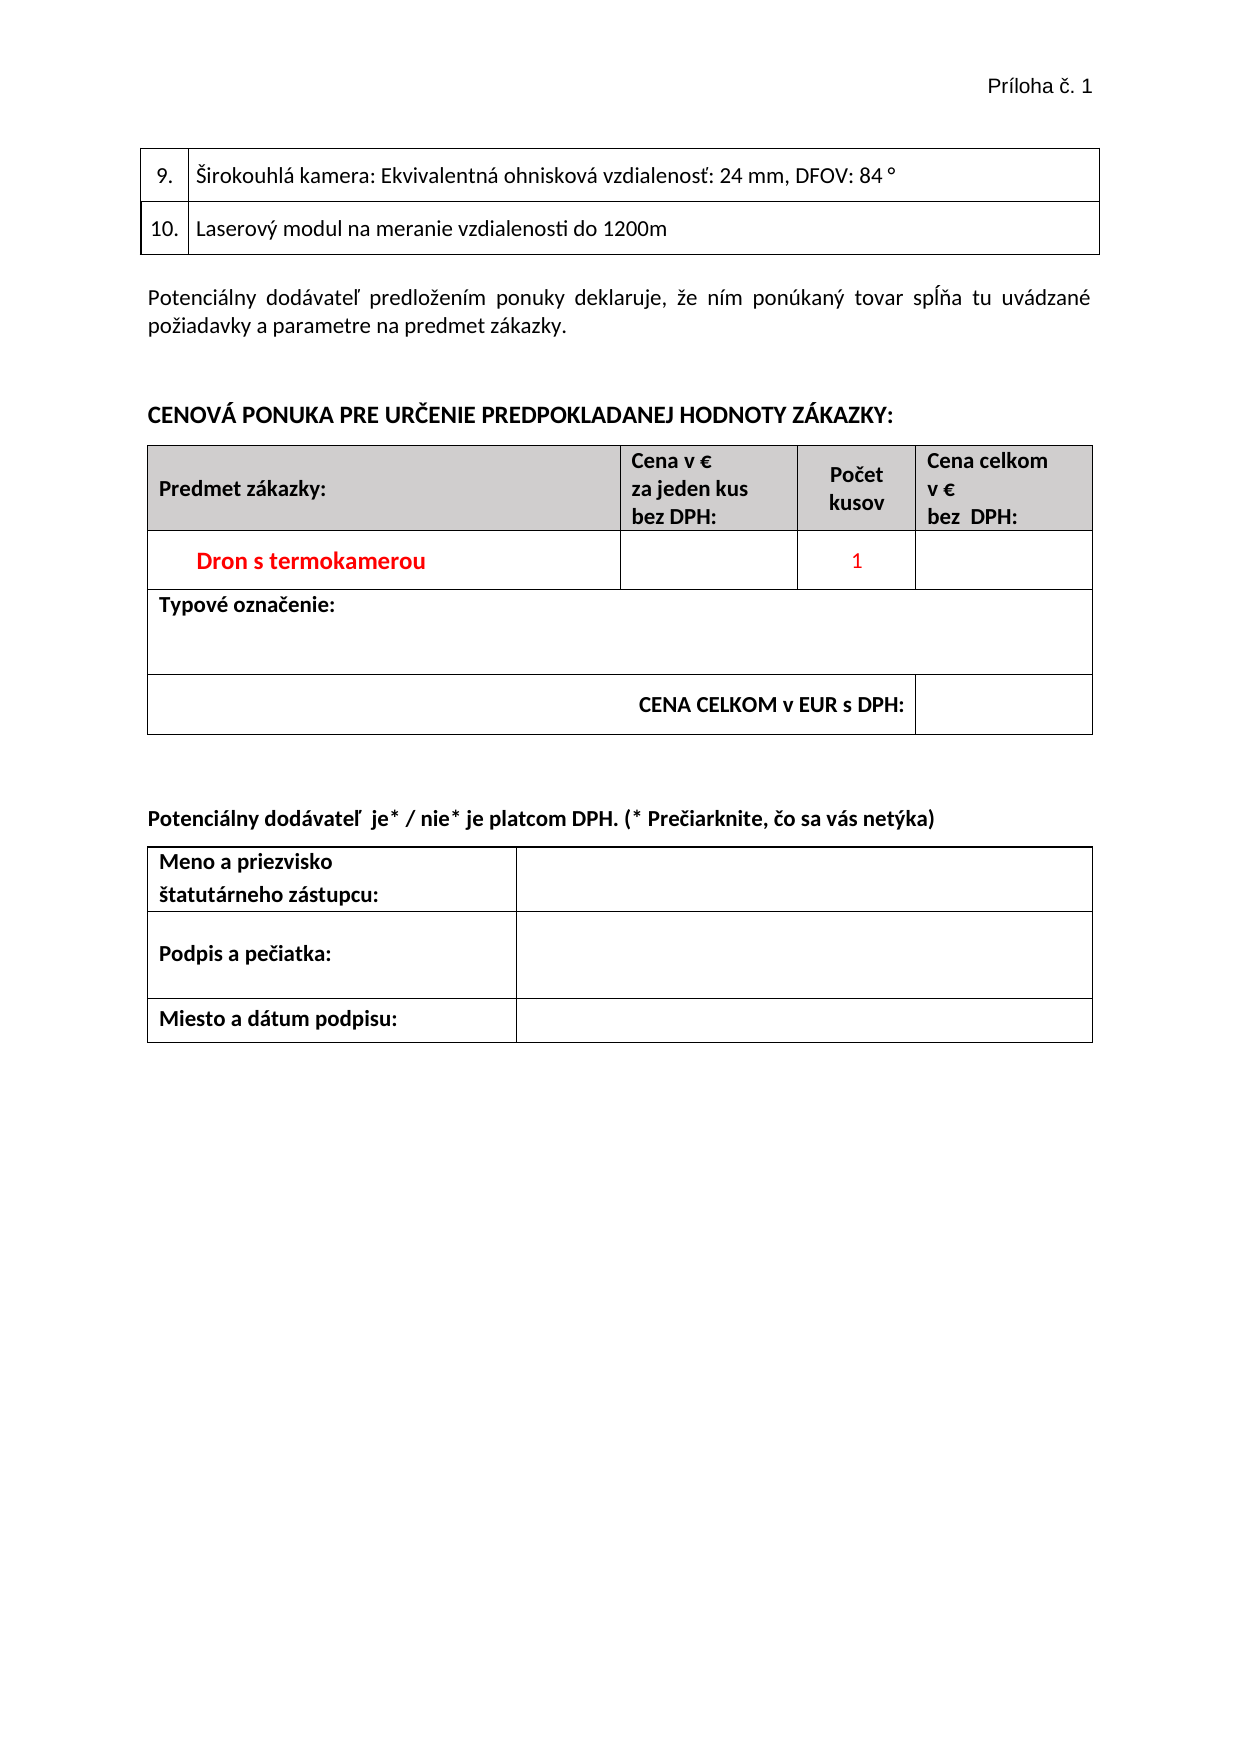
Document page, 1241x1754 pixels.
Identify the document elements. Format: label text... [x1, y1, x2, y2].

table_header Meno a priezvisko štatutárneho zástupcu: [148, 848, 516, 911]
table_cell [621, 531, 797, 589]
table_cell [517, 999, 1092, 1042]
table_cell Laserový modul na meranie vzdialenosti do 1200m [189, 202, 1099, 254]
text Cenová ponuka pre určenie Predpokladanej hodnoty zákazky: [148, 399, 1093, 430]
table_header Cena celkom v € bez DPH: [916, 446, 1092, 530]
table_cell Typové označenie: [148, 590, 1092, 674]
table_header [517, 848, 1092, 911]
table_cell Miesto a dátum podpisu: [148, 999, 516, 1042]
table_cell Podpis a pečiatka: [148, 912, 516, 998]
table_cell 9. [141, 149, 188, 201]
table_cell CENA CELKOM v EUR s DPH: [148, 675, 915, 733]
table_cell [916, 675, 1092, 733]
table_cell Širokouhlá kamera: Ekvivalentná ohnisková vzdialenosť: 24 mm, DFOV: 84 ° [189, 149, 1099, 201]
table_cell Dron s termokamerou [148, 531, 620, 589]
table_cell 10. [142, 202, 188, 254]
table_header Predmet zákazky: [148, 446, 620, 530]
text Potenciálny dodávateľ predložením ponuky deklaruje, že ním ponúkaný tovar spĺňa tu uvádzané požiadavky a parametre na predmet zákazky. [148, 283, 1093, 339]
table_cell 1 [798, 531, 915, 589]
table_header Počet kusov [798, 446, 915, 530]
table_header Cena v € za jeden kus bez DPH: [621, 446, 797, 530]
table_cell [517, 912, 1092, 998]
text Potenciálny dodávateľ je* / nie* je platcom DPH. (* Prečiarknite, čo sa vás netýka) [148, 804, 1093, 832]
table_cell [916, 531, 1092, 589]
